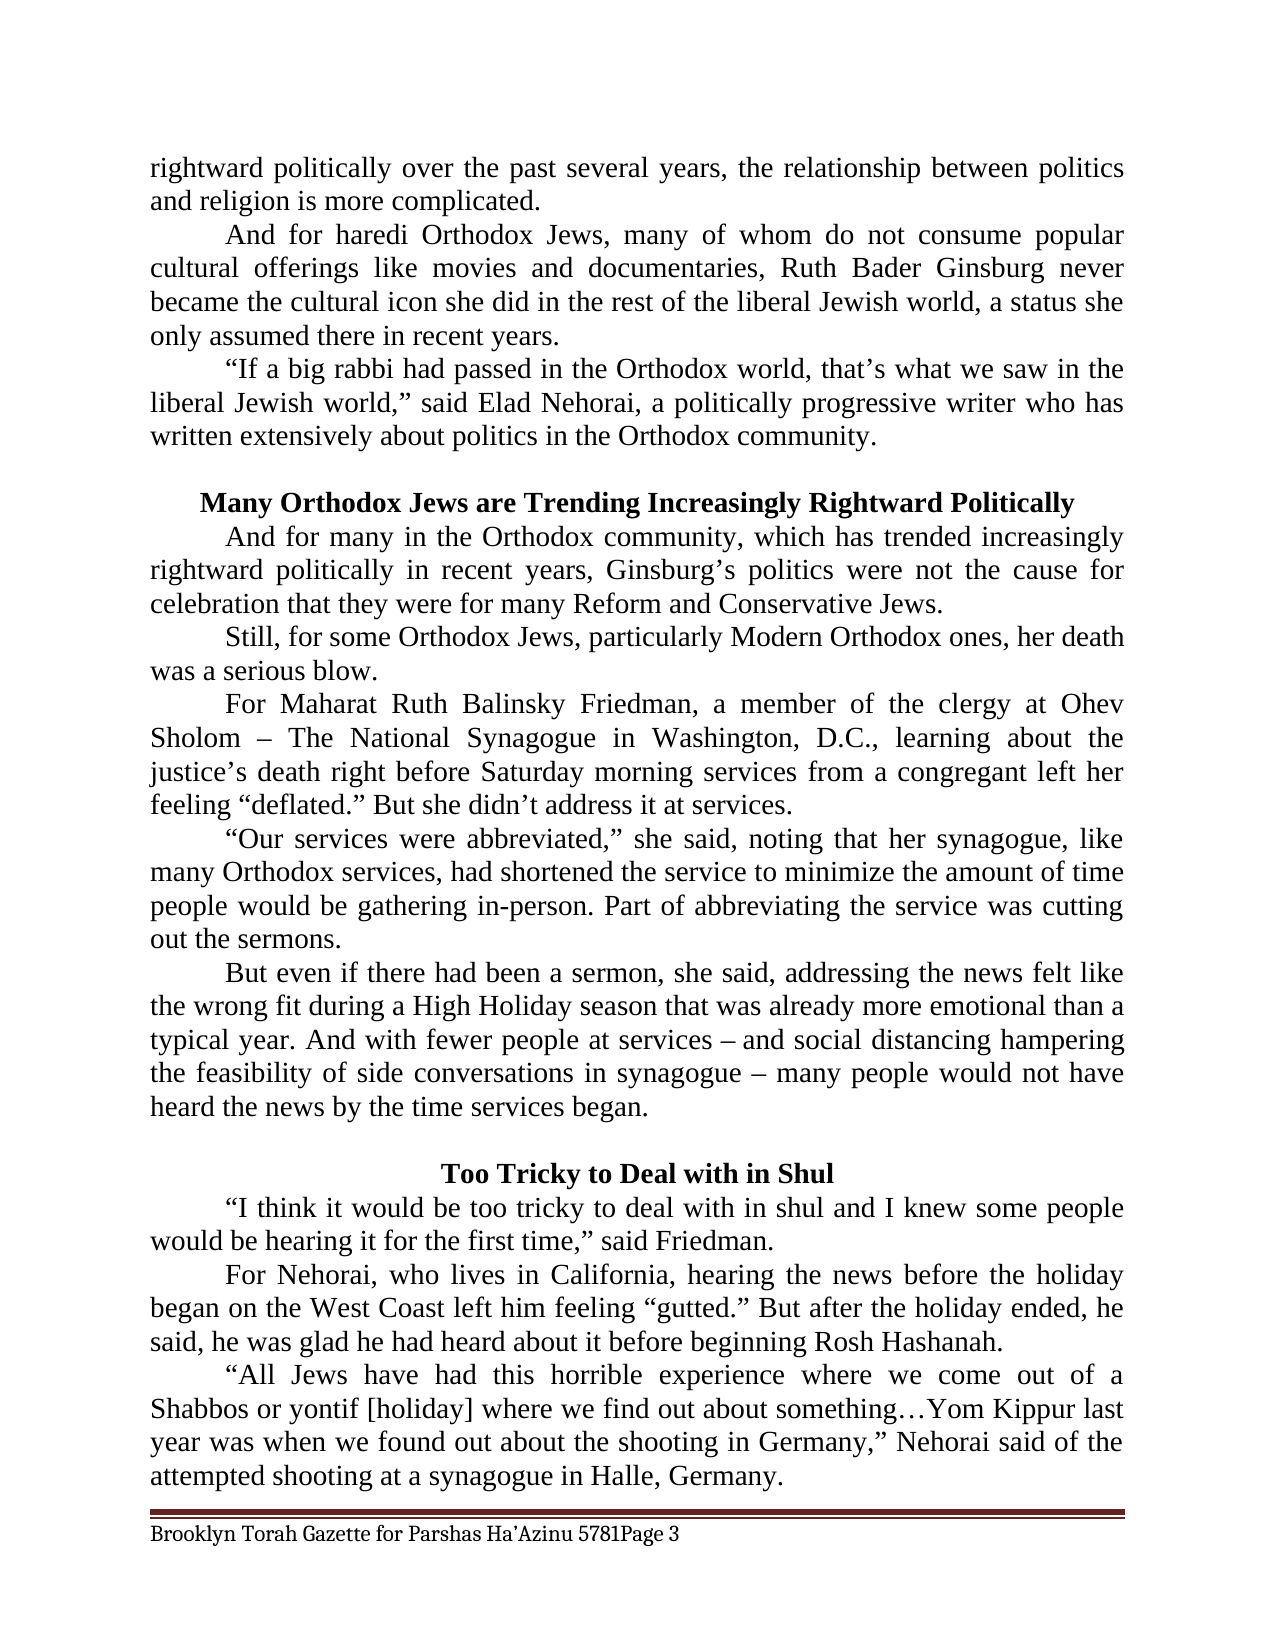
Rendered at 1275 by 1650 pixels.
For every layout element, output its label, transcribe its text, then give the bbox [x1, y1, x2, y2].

text Many Orthodox Jews are Trending Increasingly Rightward Politically [150, 485, 1125, 519]
text Too Tricky to Deal with in Shul [150, 1156, 1125, 1190]
text And for haredi Orthodox Jews, many of whom do not consume popular cultural offerings like movies and documentaries, Ruth Bader Ginsburg never became the cultural icon she did in the rest of the liberal Jewish world, a status she only assumed there in recent years. [150, 217, 1125, 351]
text “All Jews have had this horrible experience where we come out of a Shabbos or yontif [holiday] where we find out about something…Yom Kippur last year was when we found out about the shooting in Germany,” Nehorai said of the attempted shooting at a synagogue in Halle, Germany. [150, 1357, 1125, 1492]
text And for many in the Orthodox community, which has trended increasingly rightward politically in recent years, Ginsburg’s politics were not the cause for celebration that they were for many Reform and Conservative Jews. [150, 519, 1125, 619]
text Still, for some Orthodox Jews, particularly Modern Orthodox ones, her death was a serious blow. [150, 619, 1125, 687]
text “If a big rabbi had passed in the Orthodox world, that’s what we saw in the liberal Jewish world,” said Elad Nehorai, a politically progressive writer who has written extensively about politics in the Orthodox community. [150, 351, 1125, 452]
text But even if there had been a sermon, she said, addressing the news felt like the wrong fit during a High Holiday season that was already more emotional than a typical year. And with fewer people at services – and social distancing hampering the feasibility of side conversations in synagogue – many people would not have heard the news by the time services began. [150, 955, 1125, 1123]
text For Nehorai, who lives in California, hearing the news before the holiday began on the West Coast left him feeling “gutted.” But after the holiday ended, he said, he was glad he had heard about it before beginning Rosh Hashanah. [150, 1257, 1125, 1357]
text For Maharat Ruth Balinsky Friedman, a member of the clergy at Ohev Sholom – The National Synagogue in Washington, D.C., learning about the justice’s death right before Saturday morning services from a congregant left her feeling “deflated.” But she didn’t address it at services. [150, 687, 1125, 821]
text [150, 150, 1125, 217]
text “Our services were abbreviated,” she said, noting that her synagogue, like many Orthodox services, had shortened the service to minimize the amount of time people would be gathering in-person. Part of abbreviating the service was cutting out the sermons. [150, 821, 1125, 955]
text “I think it would be too tricky to deal with in shul and I knew some people would be hearing it for the first time,” said Friedman. [150, 1190, 1125, 1257]
